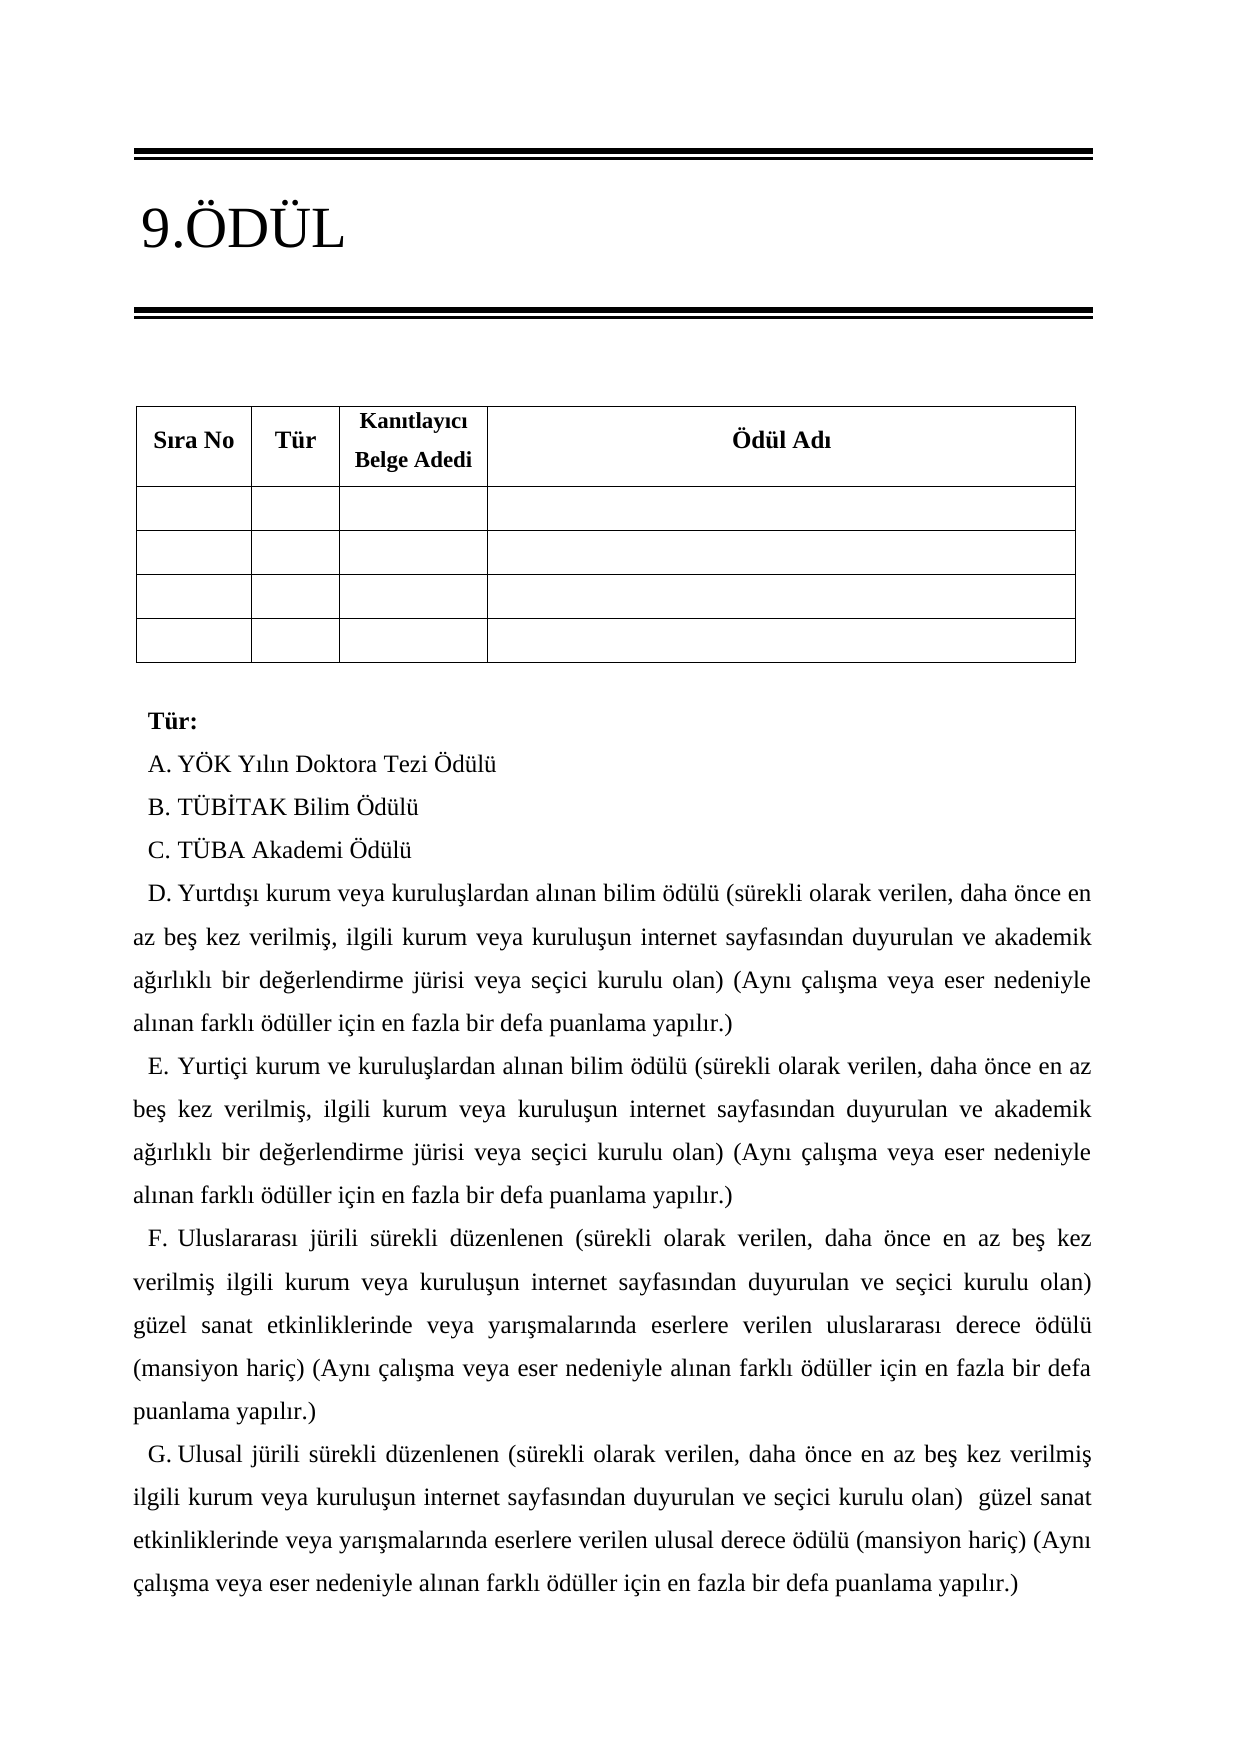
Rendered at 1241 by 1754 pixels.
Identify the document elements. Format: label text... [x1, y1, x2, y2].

table_cell [137, 619, 251, 662]
table_cell [488, 619, 1075, 662]
list Ulusal jürili sürekli düzenlenen (sürekli olarak verilen, daha önce en az beş kez verilmiş ilgili kurum veya kuruluşun internet sayfasından duyurulan ve seçici kurulu olan) güzel sanat etkinliklerinde veya yarışmalarında eserlere verilen ulusal derece ödülü (mansiyon hariç) (Aynı çalışma veya eser nedeniyle alınan farklı ödüller için en fazla bir defa puanlama yapılır.) [133, 1439, 1093, 1597]
table_cell [488, 487, 1075, 530]
list YÖK Yılın Doktora Tezi Ödülü [133, 749, 1093, 778]
table_cell [488, 575, 1075, 618]
table_cell [488, 531, 1075, 574]
list Yurtdışı kurum veya kuruluşlardan alınan bilim ödülü (sürekli olarak verilen, daha önce en az beş kez verilmiş, ilgili kurum veya kuruluşun internet sayfasından duyurulan ve akademik ağırlıklı bir değerlendirme jürisi veya seçici kurulu olan) (Aynı çalışma veya eser nedeniyle alınan farklı ödüller için en fazla bir defa puanlama yapılır.) [133, 878, 1093, 1037]
text Tür: [133, 706, 1093, 735]
list TÜBA Akademi Ödülü [133, 835, 1093, 864]
table_cell [340, 619, 487, 662]
table_cell [252, 531, 339, 574]
table_header Ödül Adı [488, 407, 1075, 486]
list Uluslararası jürili sürekli düzenlenen (sürekli olarak verilen, daha önce en az beş kez verilmiş ilgili kurum veya kuruluşun internet sayfasından duyurulan ve seçici kurulu olan) güzel sanat etkinliklerinde veya yarışmalarında eserlere verilen uluslararası derece ödülü (mansiyon hariç) (Aynı çalışma veya eser nedeniyle alınan farklı ödüller için en fazla bir defa puanlama yapılır.) [133, 1223, 1093, 1425]
table_cell [137, 531, 251, 574]
table_cell [252, 487, 339, 530]
table_cell [252, 575, 339, 618]
table_header Sıra No [137, 407, 251, 486]
table_cell [137, 487, 251, 530]
table_header Kanıtlayıcı Belge Adedi [340, 407, 487, 486]
list Yurtiçi kurum ve kuruluşlardan alınan bilim ödülü (sürekli olarak verilen, daha önce en az beş kez verilmiş, ilgili kurum veya kuruluşun internet sayfasından duyurulan ve akademik ağırlıklı bir değerlendirme jürisi veya seçici kurulu olan) (Aynı çalışma veya eser nedeniyle alınan farklı ödüller için en fazla bir defa puanlama yapılır.) [133, 1051, 1093, 1209]
table_cell [340, 487, 487, 530]
table_cell [340, 575, 487, 618]
table_cell [252, 619, 339, 662]
table_cell [137, 575, 251, 618]
table_cell [340, 531, 487, 574]
table_header Tür [252, 407, 339, 486]
table_header 9.ÖDÜL [134, 160, 1093, 307]
list TÜBİTAK Bilim Ödülü [133, 792, 1093, 821]
